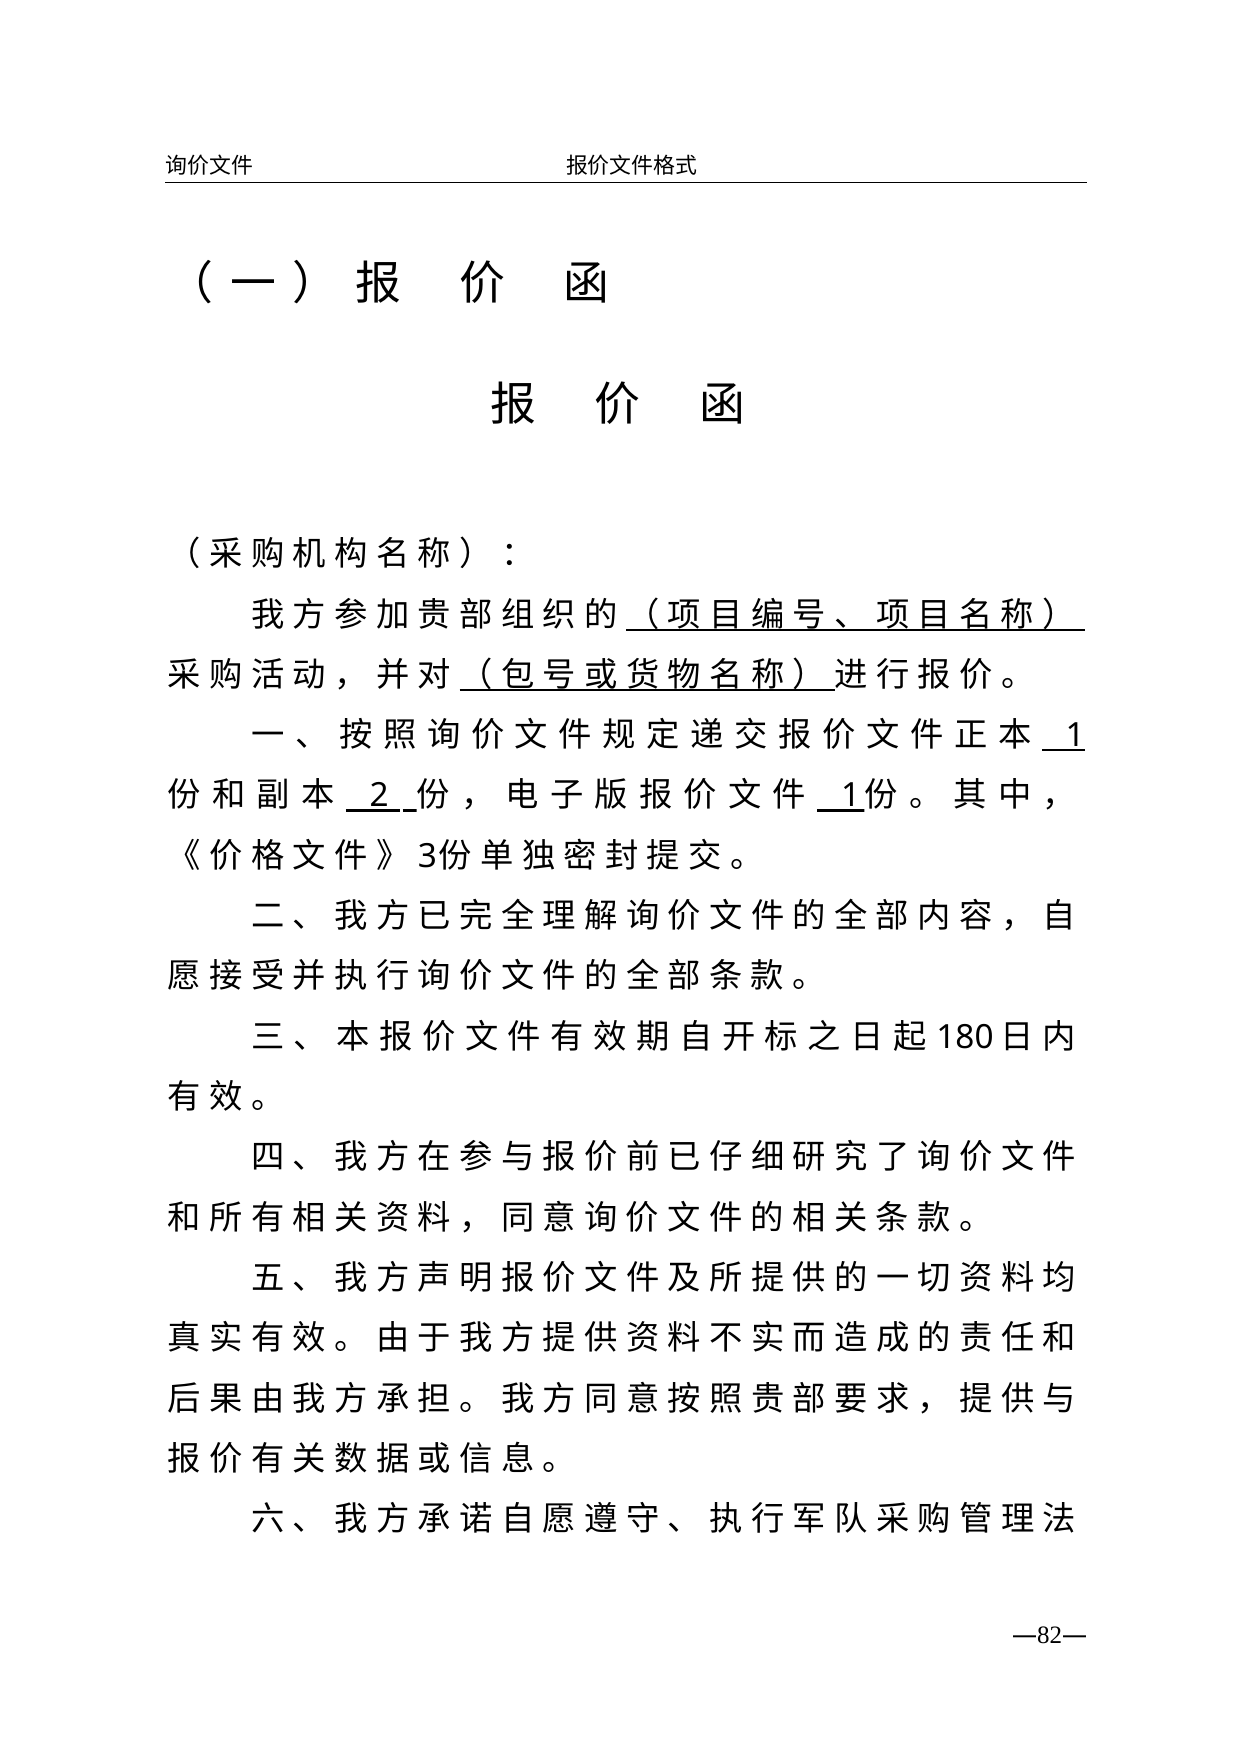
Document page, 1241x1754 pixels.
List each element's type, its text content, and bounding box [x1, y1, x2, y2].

text 报 价 函 [168, 340, 1084, 461]
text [168, 1486, 1084, 1546]
text （采购机构名称）： [168, 521, 1084, 581]
text （一）报 价 函 [168, 219, 1084, 340]
text 四、我方在参与报价前已仔细研究了询价文件和所有相关资料，同意询价文件的相关条款。 [168, 1124, 1084, 1245]
text 我方参加贵部组织的（项目编号、项目名称）采购活动，并对（包号或货物名称）进行报价。 [168, 581, 1084, 702]
text 五、我方声明报价文件及所提供的一切资料均真实有效。由于我方提供资料不实而造成的责任和后果由我方承担。我方同意按照贵部要求，提供与报价有关数据或信息。 [168, 1245, 1084, 1486]
text 三、本报价文件有效期自开标之日起180日内有效。 [168, 1003, 1084, 1124]
text 二、我方已完全理解询价文件的全部内容，自愿接受并执行询价文件的全部条款。 [168, 883, 1084, 1003]
text 一、按照询价文件规定递交报价文件正本 1 份和副本 2 份，电子版报价文件 1份。其中，《价格文件》3份单独密封提交。 [168, 702, 1084, 883]
